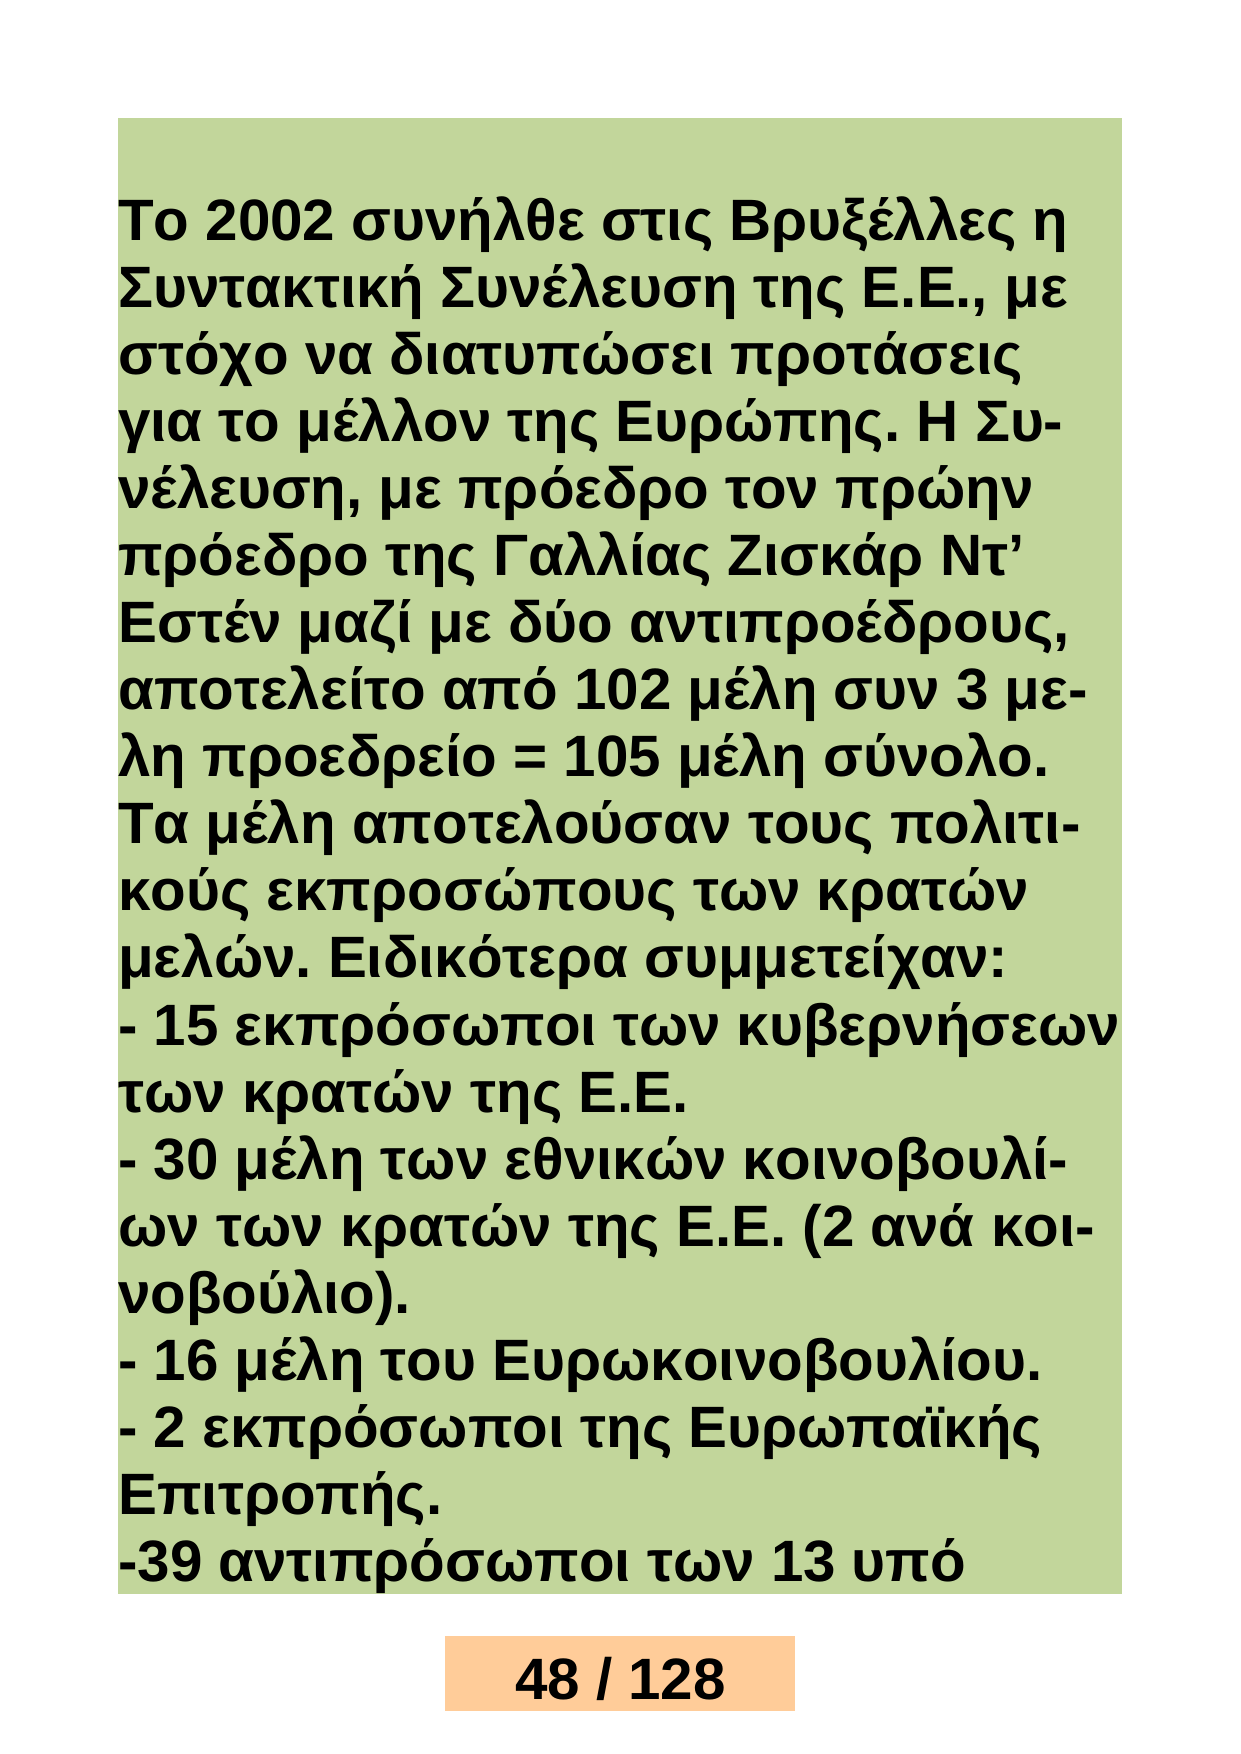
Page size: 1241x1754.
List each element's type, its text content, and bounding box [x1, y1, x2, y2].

text - 30 μέλη των εθνικών κοινοβουλί-ων των κρατών της Ε.Ε. (2 ανά κοι-νοβούλιο). [118, 1124, 1122, 1326]
text Το 2002 συνήλθε στις Βρυξέλλες η Συντακτική Συνέλευση της Ε.Ε., με στόχο να διατυπώσει προτάσεις για το μέλλον της Ευρώπης. Η Συ-νέλευση, με πρόεδρο τον πρώην πρόεδρο της Γαλλίας Ζισκάρ Ντ’ Εστέν μαζί με δύο αντιπροέδρους, αποτελείτο από 102 μέλη συν 3 με-λη προεδρείο = 105 μέλη σύνολο. Τα μέλη αποτελούσαν τους πολιτι-κούς εκπροσώπους των κρατών μελών. Ειδικότερα συμμετείχαν: [118, 185, 1122, 990]
text - 16 μέλη του Ευρωκοινοβουλίου. [118, 1326, 1122, 1393]
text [118, 1527, 1122, 1594]
text - 2 εκπρόσωποι της Ευρωπαϊκής Επιτροπής. [118, 1393, 1122, 1527]
text - 15 εκπρόσωποι των κυβερνήσεων των κρατών της Ε.Ε. [118, 990, 1122, 1124]
